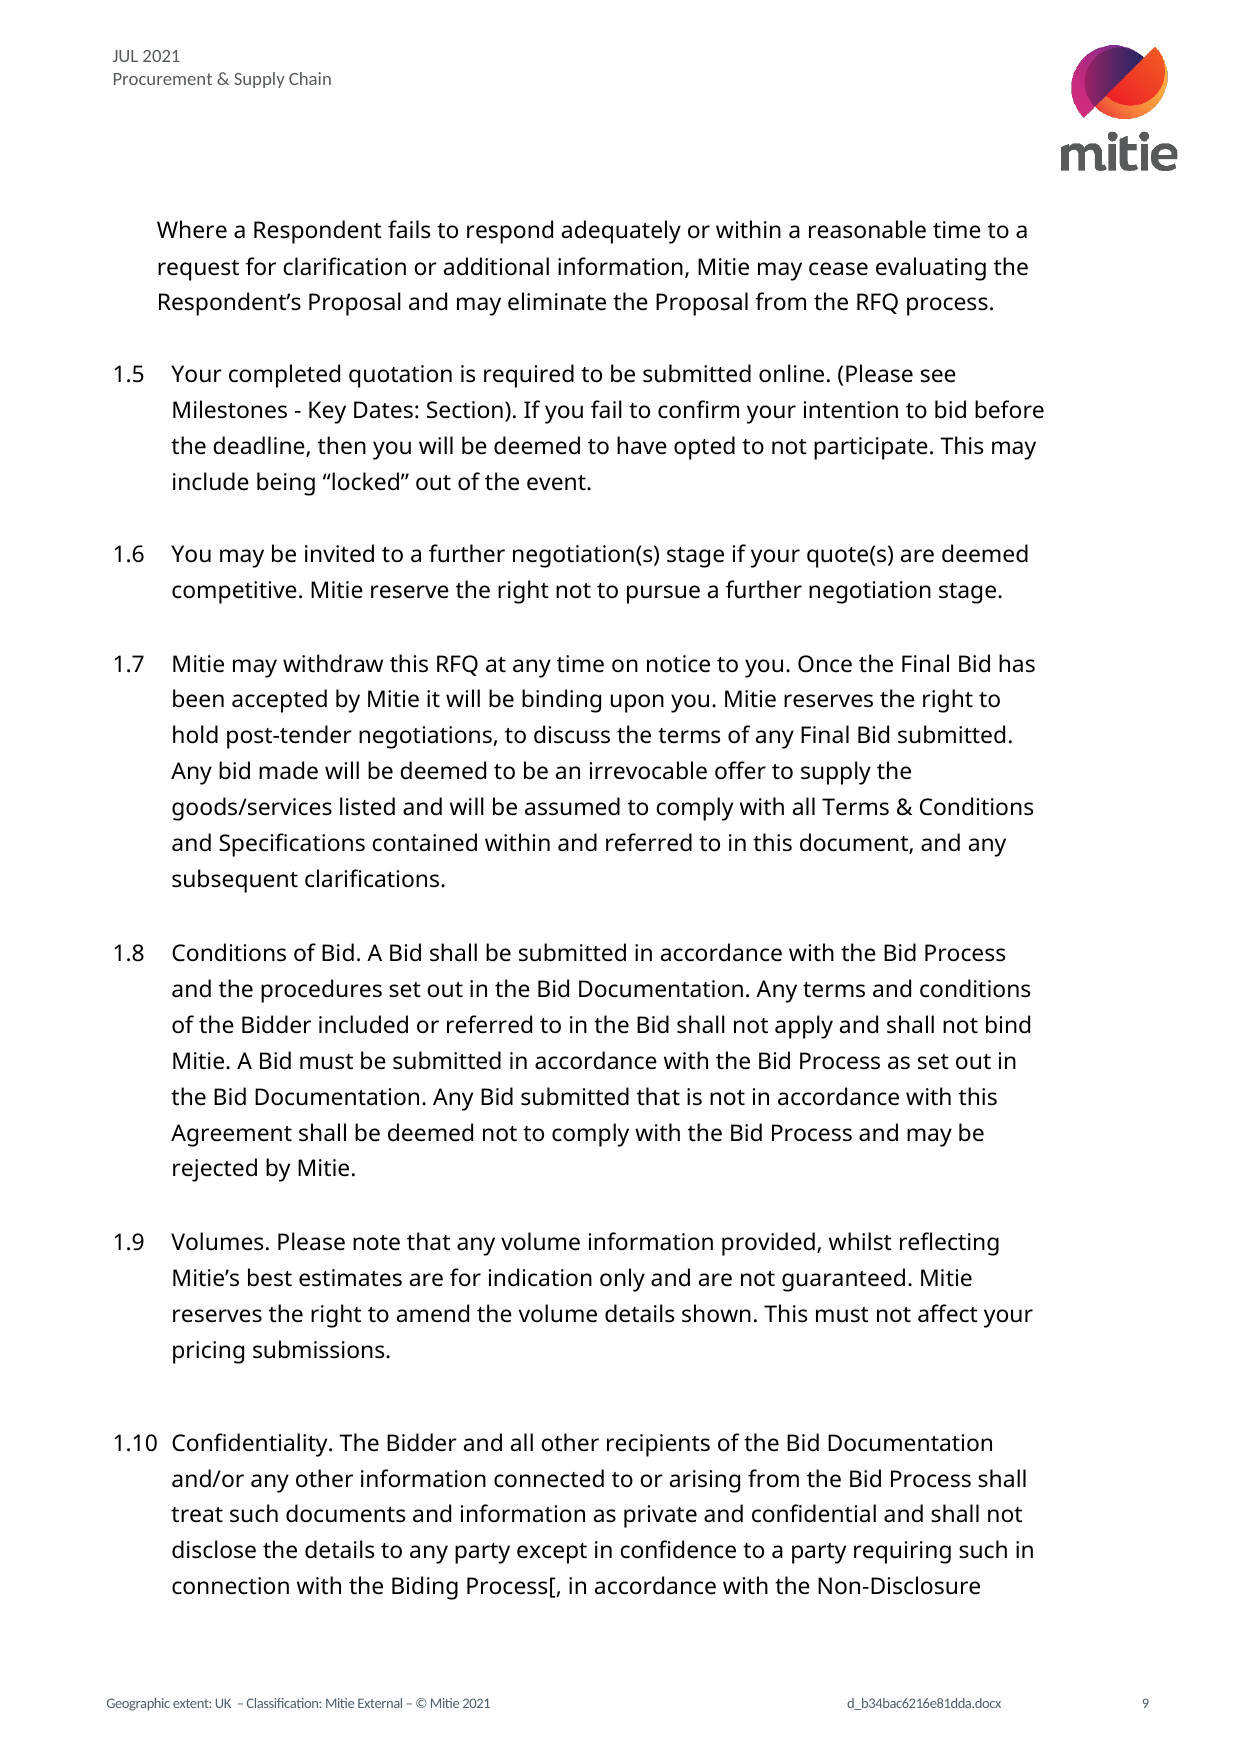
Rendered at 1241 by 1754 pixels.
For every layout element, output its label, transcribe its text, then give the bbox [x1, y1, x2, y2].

list Mitie may withdraw this RFQ at any time on notice to you. Once the Final Bid has been accepted by Mitie it will be binding upon you. Mitie reserves the right to hold post-tender negotiations, to discuss the terms of any Final Bid submitted. Any bid made will be deemed to be an irrevocable offer to supply the goods/services listed and will be assumed to comply with all Terms & Conditions and Specifications contained within and referred to in this document, and any subsequent clarifications. [112, 647, 1048, 894]
list Conditions of Bid. A Bid shall be submitted in accordance with the Bid Process and the procedures set out in the Bid Documentation. Any terms and conditions of the Bidder included or referred to in the Bid shall not apply and shall not bind Mitie. A Bid must be submitted in accordance with the Bid Process as set out in the Bid Documentation. Any Bid submitted that is not in accordance with this Agreement shall be deemed not to comply with the Bid Process and may be rejected by Mitie. [112, 937, 1048, 1184]
list Volumes. Please note that any volume information provided, whilst reflecting Mitie’s best estimates are for indication only and are not guaranteed. Mitie reserves the right to amend the volume details shown. This must not affect your pricing submissions. [112, 1226, 1048, 1365]
list You may be invited to a further negotiation(s) stage if your quote(s) are deemed competitive. Mitie reserve the right not to pursue a further negotiation stage. [112, 538, 1048, 605]
text Where a Respondent fails to respond adequately or within a reasonable time to a request for clarification or additional information, Mitie may cease evaluating the Respondent’s Proposal and may eliminate the Proposal from the RFQ process. [157, 214, 1048, 318]
list Your completed quotation is required to be submitted online. (Please see Milestones - Key Dates: Section). If you fail to confirm your intention to bid before the deadline, then you will be deemed to have opted to not participate. This may include being “locked” out of the event. [112, 358, 1048, 497]
picture [1061, 45, 1178, 171]
